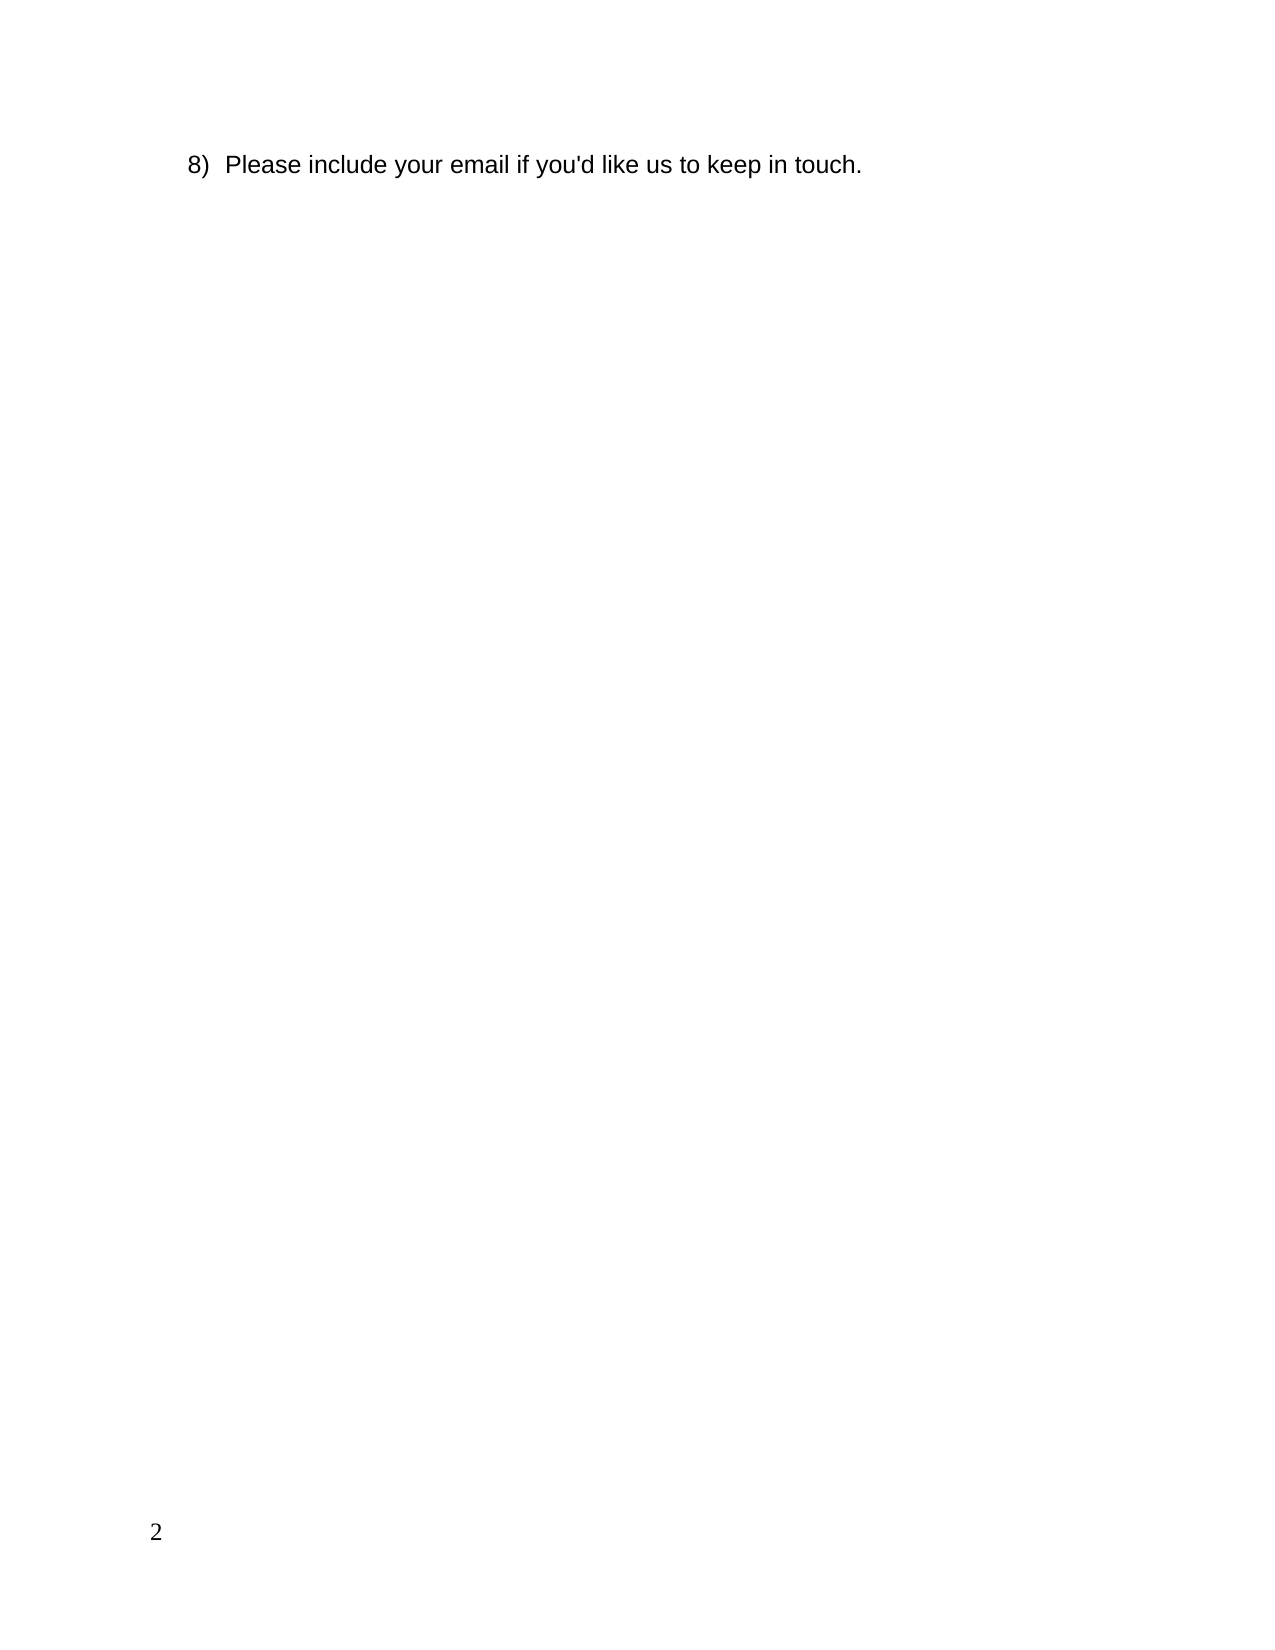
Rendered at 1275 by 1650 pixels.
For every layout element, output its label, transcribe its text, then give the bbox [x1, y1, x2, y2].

list Please include your email if you'd like us to keep in touch. [187, 150, 1125, 179]
